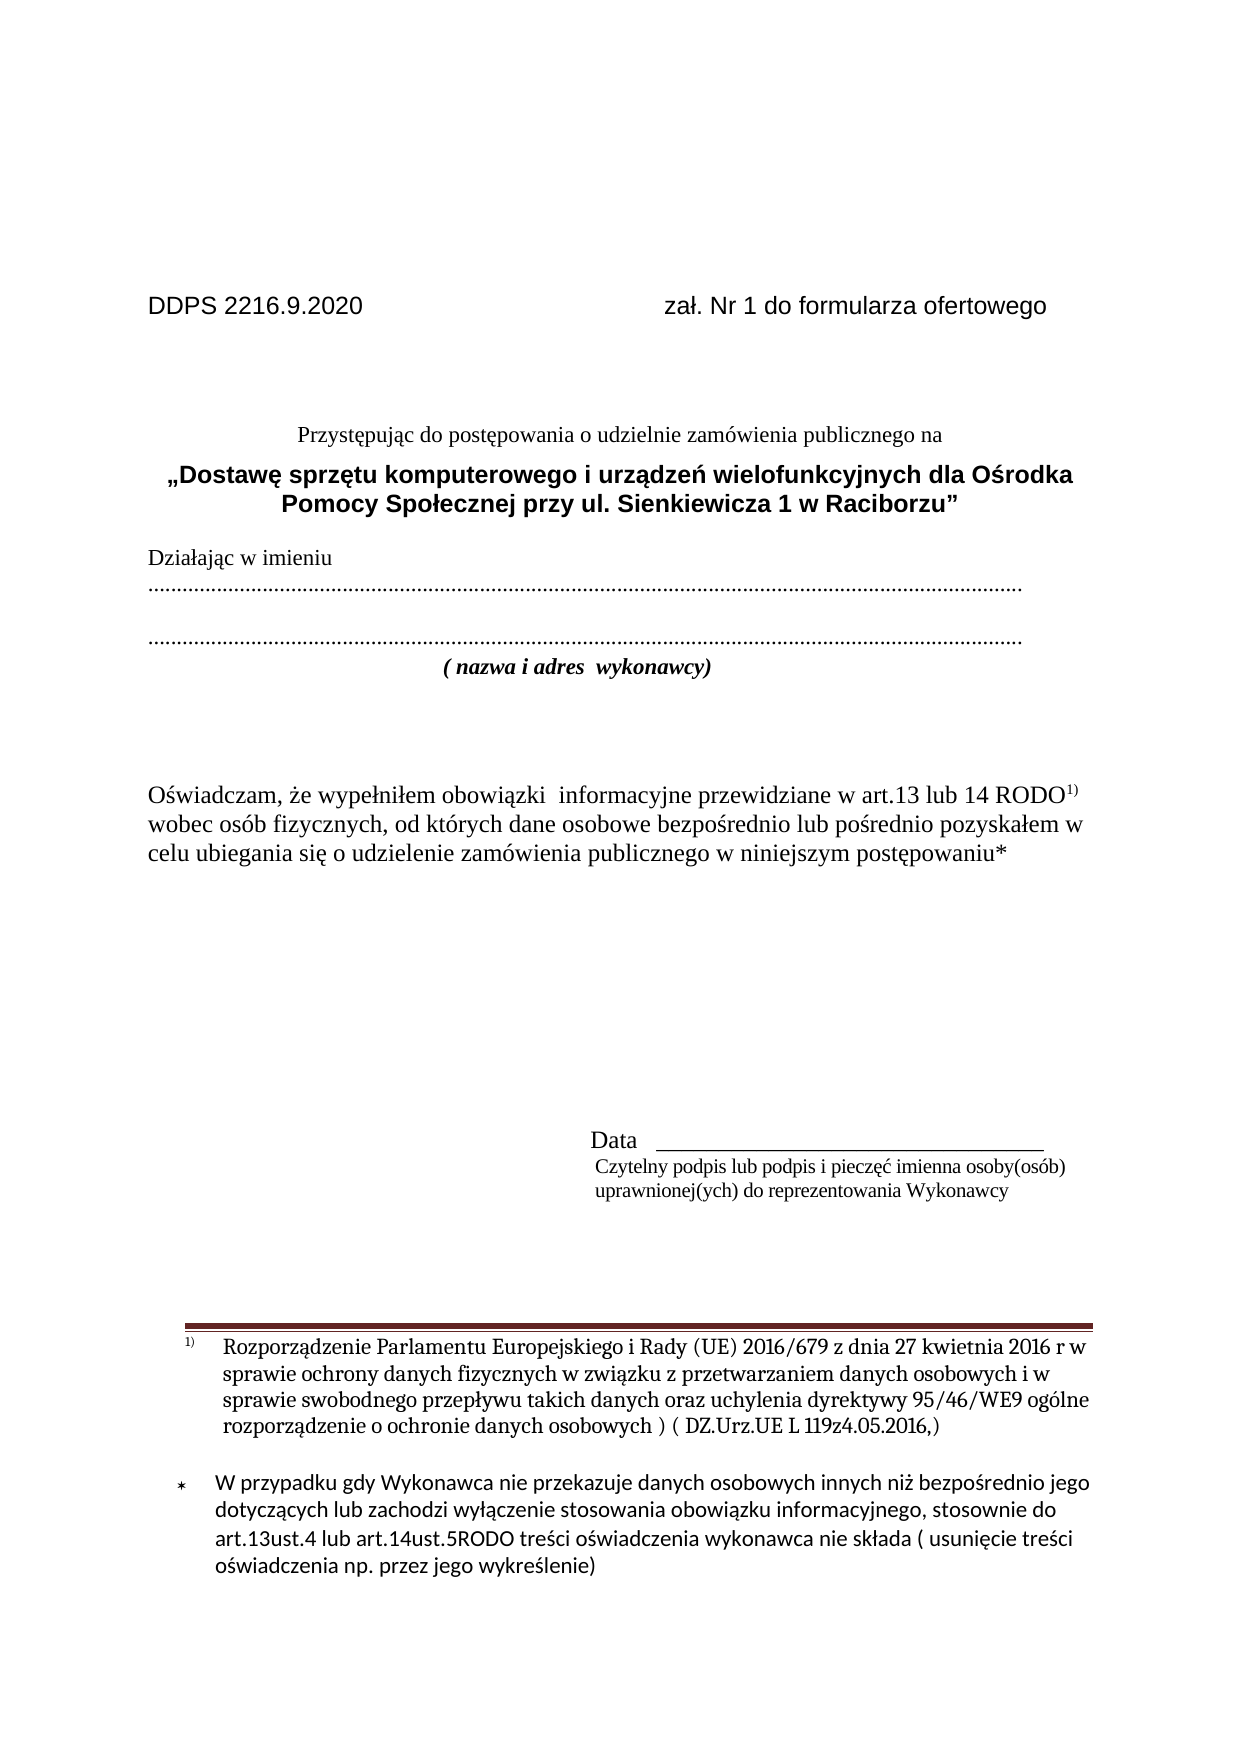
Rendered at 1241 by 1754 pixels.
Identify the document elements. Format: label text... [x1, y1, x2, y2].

text Oświadczam, że wypełniłem obowiązki informacyjne przewidziane w art.13 lub 14 RODO1) wobec osób fizycznych, od których dane osobowe bezpośrednio lub pośrednio pozyskałem w celu ubiegania się o udzielenie zamówienia publicznego w niniejszym postępowaniu* [148, 781, 1093, 867]
text Czytelny podpis lub podpis i pieczęć imienna osoby(osób) [516, 1154, 1122, 1178]
text Działając w imieniu [148, 544, 1093, 570]
text „Dostawę sprzętu komputerowego i urządzeń wielofunkcyjnych dla Ośrodka Pomocy Społecznej przy ul. Sienkiewicza 1 w Raciborzu” [148, 460, 1093, 517]
list W przypadku gdy Wykonawca nie przekazuje danych osobowych innych niż bezpośrednio jego dotyczących lub zachodzi wyłączenie stosowania obowiązku informacyjnego, stosownie do art.13ust.4 lub art.14ust.5RODO treści oświadczenia wykonawca nie składa ( usunięcie treści oświadczenia np. przez jego wykreślenie) [177, 1468, 1093, 1580]
text ......................................................................................................................................................... [148, 623, 1093, 649]
text DDPS 2216.9.2020 zał. Nr 1 do formularza ofertowego [148, 291, 1093, 320]
text ( nazwa i adres wykonawcy) [148, 653, 1093, 679]
text Data _______________________________ [590, 1126, 1093, 1154]
text Przystępując do postępowania o udzielnie zamówienia publicznego na [148, 421, 1093, 447]
text uprawnionej(ych) do reprezentowania Wykonawcy [516, 1178, 1034, 1202]
text ......................................................................................................................................................... [148, 570, 1093, 596]
list Rozporządzenie Parlamentu Europejskiego i Rady (UE) 2016/679 z dnia 27 kwietnia 2016 r w sprawie ochrony danych fizycznych w związku z przetwarzaniem danych osobowych i w sprawie swobodnego przepływu takich danych oraz uchylenia dyrektywy 95/46/WE9 ogólne rozporządzenie o ochronie danych osobowych ) ( DZ.Urz.UE L 119z4.05.2016,) [185, 1332, 1093, 1439]
